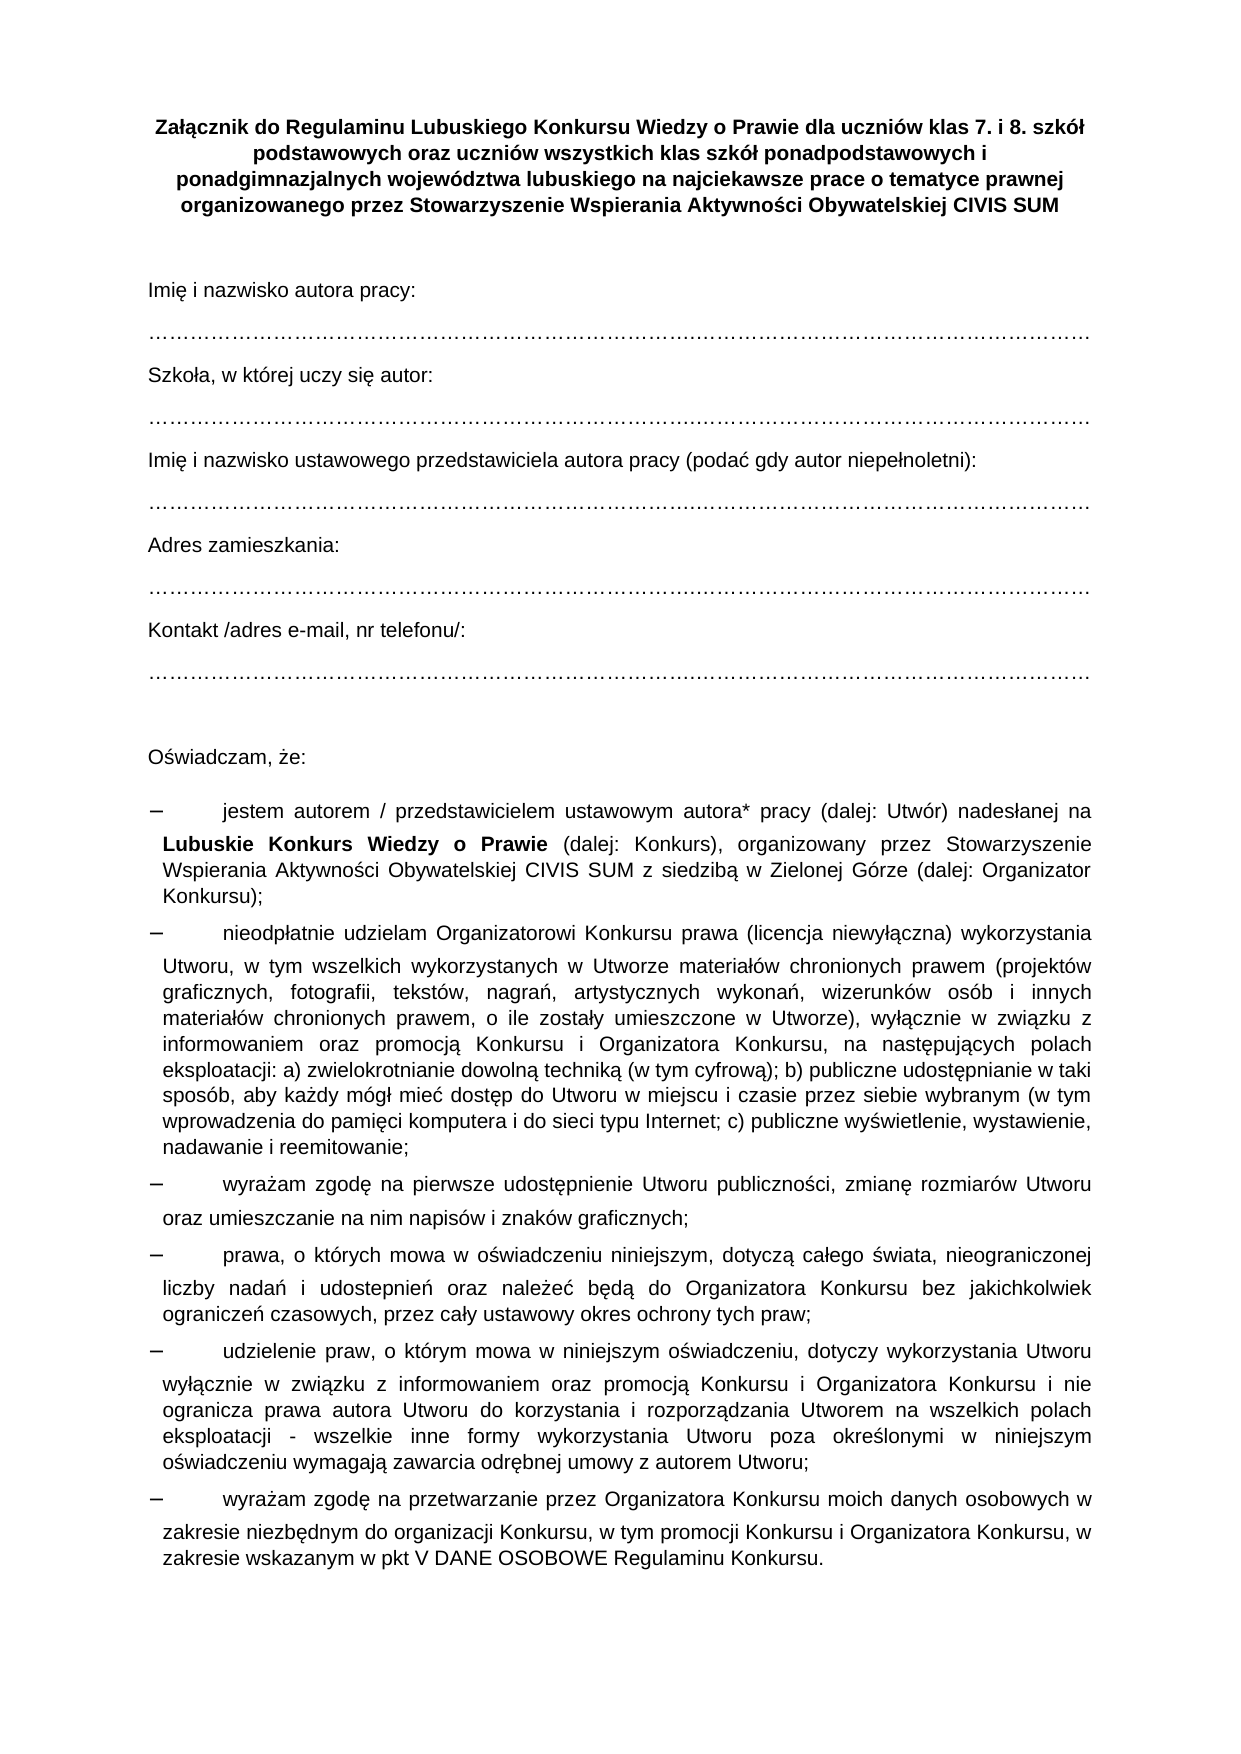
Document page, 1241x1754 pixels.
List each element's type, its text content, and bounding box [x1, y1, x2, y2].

list wyrażam zgodę na przetwarzanie przez Organizatora Konkursu moich danych osobowych w zakresie niezbędnym do organizacji Konkursu, w tym promocji Konkursu i Organizatora Konkursu, w zakresie wskazanym w pkt V DANE OSOBOWE Regulaminu Konkursu. [148, 1475, 1093, 1570]
text …………………………………………………………………….………………………………………………… [148, 320, 1093, 344]
text …………………………………………………………………….………………………………………………… [148, 660, 1093, 684]
list nieodpłatnie udzielam Organizatorowi Konkursu prawa (licencja niewyłączna) wykorzystania Utworu, w tym wszelkich wykorzystanych w Utworze materiałów chronionych prawem (projektów graficznych, fotografii, tekstów, nagrań, artystycznych wykonań, wizerunków osób i innych materiałów chronionych prawem, o ile zostały umieszczone w Utworze), wyłącznie w związku z informowaniem oraz promocją Konkursu i Organizatora Konkursu, na następujących polach eksploatacji: a) zwielokrotnianie dowolną techniką (w tym cyfrową); b) publiczne udostępnianie w taki sposób, aby każdy mógł mieć dostęp do Utworu w miejscu i czasie przez siebie wybranym (w tym wprowadzenia do pamięci komputera i do sieci typu Internet; c) publiczne wyświetlenie, wystawienie, nadawanie i reemitowanie; [148, 909, 1093, 1159]
text Imię i nazwisko autora pracy: [148, 277, 1093, 301]
text Załącznik do Regulaminu Lubuskiego Konkursu Wiedzy o Prawie dla uczniów klas 7. i 8. szkół podstawowych oraz uczniów wszystkich klas szkół ponadpodstawowych i ponadgimnazjalnych województwa lubuskiego na najciekawsze prace o tematyce prawnej organizowanego przez Stowarzyszenie Wspierania Aktywności Obywatelskiej CIVIS SUM [148, 115, 1093, 216]
text …………………………………………………………………….………………………………………………… [148, 575, 1093, 599]
text …………………………………………………………………….………………………………………………… [148, 490, 1093, 514]
list udzielenie praw, o którym mowa w niniejszym oświadczeniu, dotyczy wykorzystania Utworu wyłącznie w związku z informowaniem oraz promocją Konkursu i Organizatora Konkursu i nie ogranicza prawa autora Utworu do korzystania i rozporządzania Utworem na wszelkich polach eksploatacji - wszelkie inne formy wykorzystania Utworu poza określonymi w niniejszym oświadczeniu wymagają zawarcia odrębnej umowy z autorem Utworu; [148, 1327, 1093, 1473]
text Szkoła, w której uczy się autor: [148, 362, 1093, 386]
text Kontakt /adres e-mail, nr telefonu/: [148, 617, 1093, 641]
list jestem autorem / przedstawicielem ustawowym autora* pracy (dalej: Utwór) nadesłanej na Lubuskie Konkurs Wiedzy o Prawie (dalej: Konkurs), organizowany przez Stowarzyszenie Wspierania Aktywności Obywatelskiej CIVIS SUM z siedzibą w Zielonej Górze (dalej: Organizator Konkursu); [148, 787, 1093, 908]
list wyrażam zgodę na pierwsze udostępnienie Utworu publiczności, zmianę rozmiarów Utworu oraz umieszczanie na nim napisów i znaków graficznych; [148, 1161, 1093, 1229]
text Imię i nazwisko ustawowego przedstawiciela autora pracy (podać gdy autor niepełnoletni): [148, 447, 1093, 471]
text Oświadczam, że: [148, 745, 1093, 769]
list prawa, o których mowa w oświadczeniu niniejszym, dotyczą całego świata, nieograniczonej liczby nadań i udostepnień oraz należeć będą do Organizatora Konkursu bez jakichkolwiek ograniczeń czasowych, przez cały ustawowy okres ochrony tych praw; [148, 1231, 1093, 1326]
text Adres zamieszkania: [148, 532, 1093, 556]
text …………………………………………………………………….………………………………………………… [148, 405, 1093, 429]
